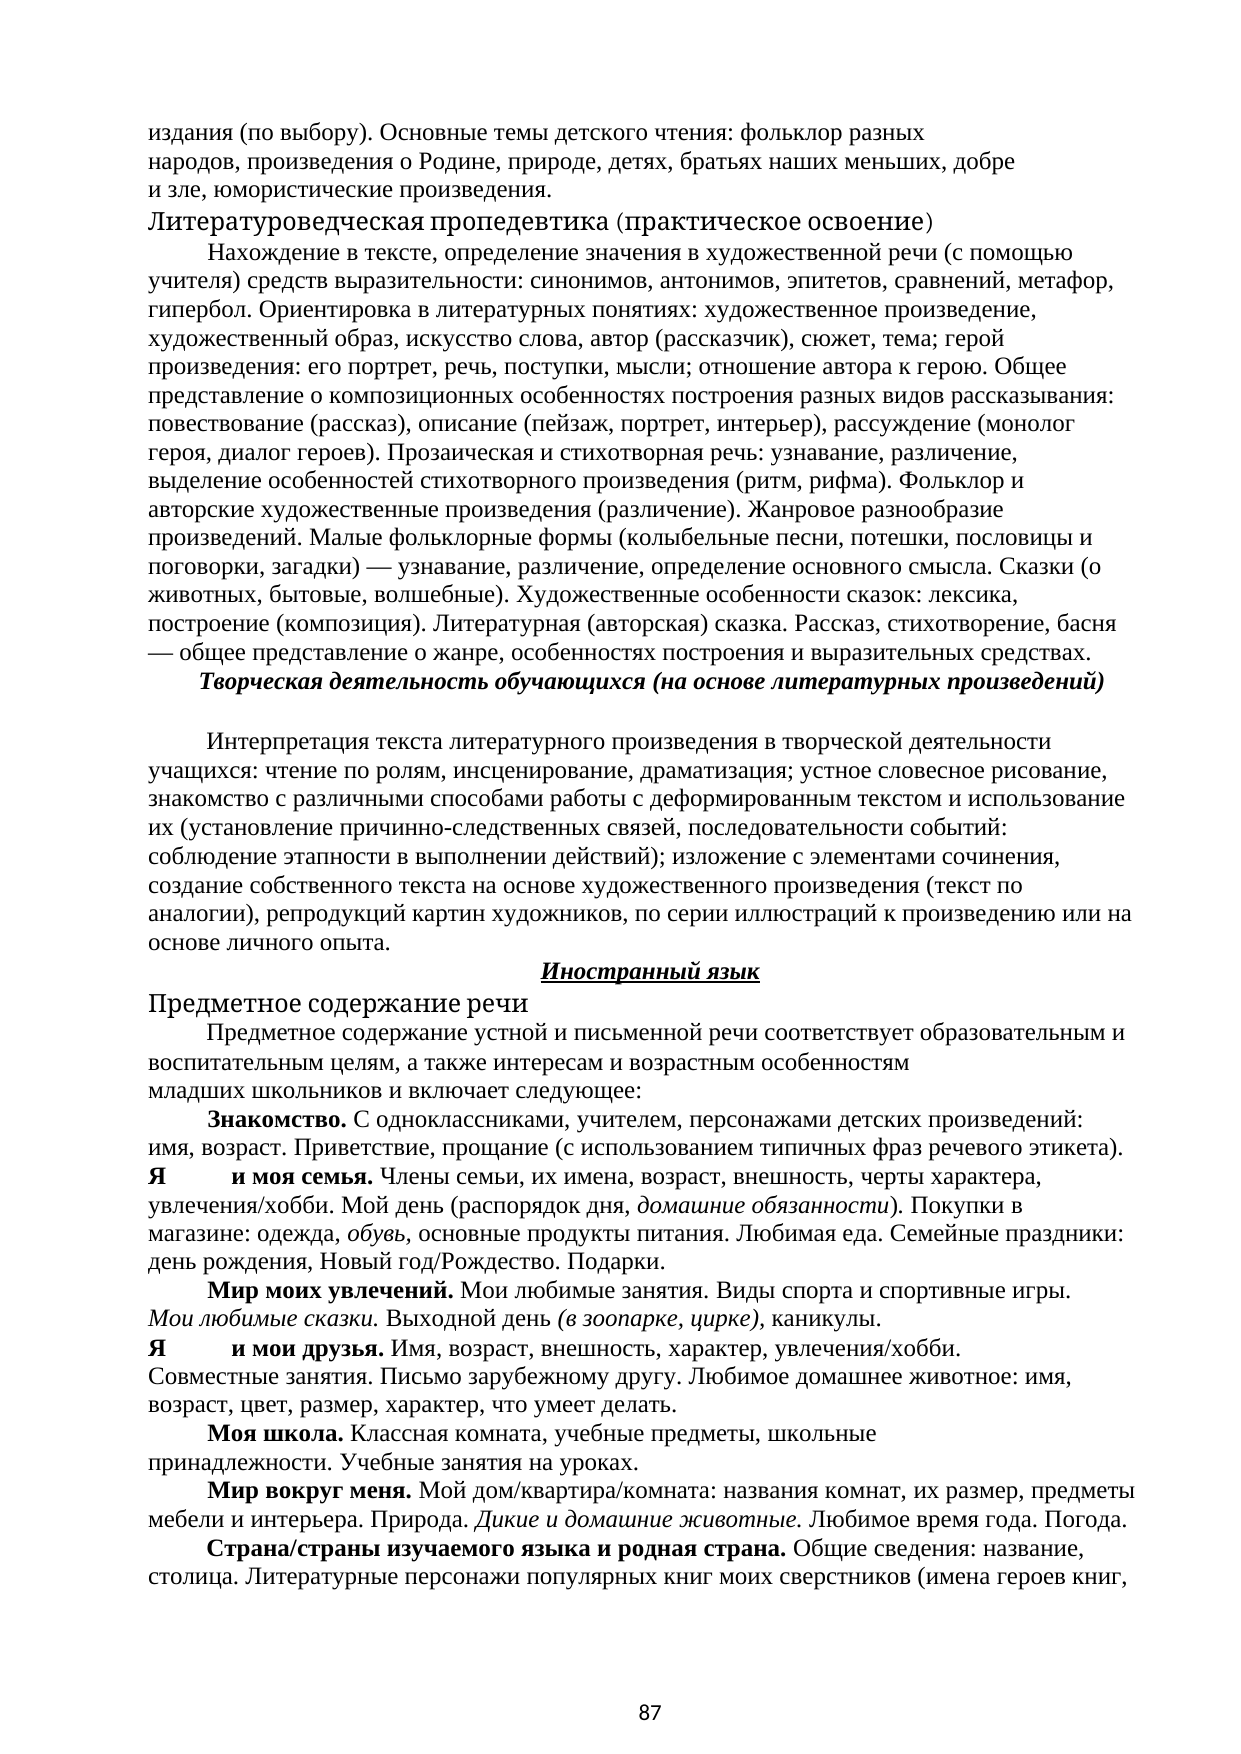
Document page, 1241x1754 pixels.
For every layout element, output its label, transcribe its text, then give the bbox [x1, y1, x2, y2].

text Знакомство. С одноклассниками, учителем, персонажами детских произведений: имя, возраст. Приветствие, прощание (с использованием типичных фраз речевого этикета). [148, 1105, 1135, 1161]
text Мир моих увлечений. Мои любимые занятия. Виды спорта и спортивные игры. Мои любимые сказки. Выходной день (в зоопарке, цирке), каникулы. [148, 1277, 1123, 1332]
text Моя школа. Классная комната, учебные предметы, школьные принадлежности. Учебные занятия на уроках. [148, 1419, 1066, 1475]
text Литературоведческая пропедевтика (практическое освоение) [148, 208, 1152, 237]
text аналогии), репродукций картин художников, по серии иллюстраций к произведению или на [148, 898, 1152, 927]
list и моя семья. Члены семьи, их имена, возраст, внешность, черты характера, увлечения/хобби. Мой день (распорядок дня, домашние обязанности). Покупки в магазине: одежда, обувь, основные продукты питания. Любимая еда. Семейные праздники: день рождения, Новый год/Рождество. Подарки. [148, 1162, 1131, 1275]
text Мир вокруг меня. Мой дом/квартира/комната: названия комнат, их размер, предметы мебели и интерьера. Природа. Дикие и домашние животные. Любимое время года. Погода. [148, 1477, 1135, 1532]
text Интерпретация текста литературного произведения в творческой деятельности [206, 726, 1152, 755]
text Творческая деятельность обучающихся (на основе литературных произведений) [148, 666, 1156, 695]
text воспитательным целям, а также интересам и возрастным особенностям младших школьников и включает следующее: [148, 1048, 1012, 1104]
text Предметное содержание речи [148, 990, 1152, 1019]
text их (установление причинно-следственных связей, последовательности событий: [148, 812, 1152, 841]
list и мои друзья. Имя, возраст, внешность, характер, увлечения/хобби. Совместные занятия. Письмо зарубежному другу. Любимое домашнее животное: имя, возраст, цвет, размер, характер, что умеет делать. [148, 1334, 1098, 1418]
text Предметное содержание устной и письменной речи соответствует образовательным и [206, 1019, 1152, 1046]
text знакомство с различными способами работы с деформированным текстом и использование [148, 783, 1152, 812]
text Нахождение в тексте, определение значения в художественной речи (с помощью учителя) средств выразительности: синонимов, антонимов, эпитетов, сравнений, метафор, гипербол. Ориентировка в литературных понятиях: художественное произведение, художественный образ, искусство слова, автор (рассказчик), сюжет, тема; герой произведения: его портрет, речь, поступки, мысли; отношение автора к герою. Общее представление о композиционных особенностях построения разных видов рассказывания: повествование (рассказ), описание (пейзаж, портрет, интерьер), рассуждение (монолог героя, диалог героев). Прозаическая и стихотворная речь: узнавание, различение, выделение особенностей стихотворного произведения (ритм, рифма). Фольклор и авторские художественные произведения (различение). Жанровое разнообразие произведений. Малые фольклорные формы (колыбельные песни, потешки, пословицы и поговорки, загадки) — узнавание, различение, определение основного смысла. Сказки (о животных, бытовые, волшебные). Художественные особенности сказок: лексика, построение (композиция). Литературная (авторская) сказка. Рассказ, стихотворение, басня — общее представление о жанре, особенностях построения и выразительных средствах. [148, 237, 1137, 665]
text Иностранный язык [148, 956, 1152, 985]
text соблюдение этапности в выполнении действий); изложение с элементами сочинения, [148, 841, 1152, 870]
text Страна/страны изучаемого языка и родная страна. Общие сведения: название, [206, 1533, 1152, 1561]
text издания (по выбору). Основные темы детского чтения: фольклор разных народов, произведения о Родине, природе, детях, братьях наших меньших, добре и зле, юмористические произведения. [148, 118, 1023, 203]
text учащихся: чтение по ролям, инсценирование, драматизация; устное словесное рисование, [148, 755, 1152, 783]
text основе личного опыта. [148, 927, 1152, 956]
text создание собственного текста на основе художественного произведения (текст по [148, 870, 1152, 898]
text столица. Литературные персонажи популярных книг моих сверстников (имена героев книг, [148, 1561, 1152, 1590]
